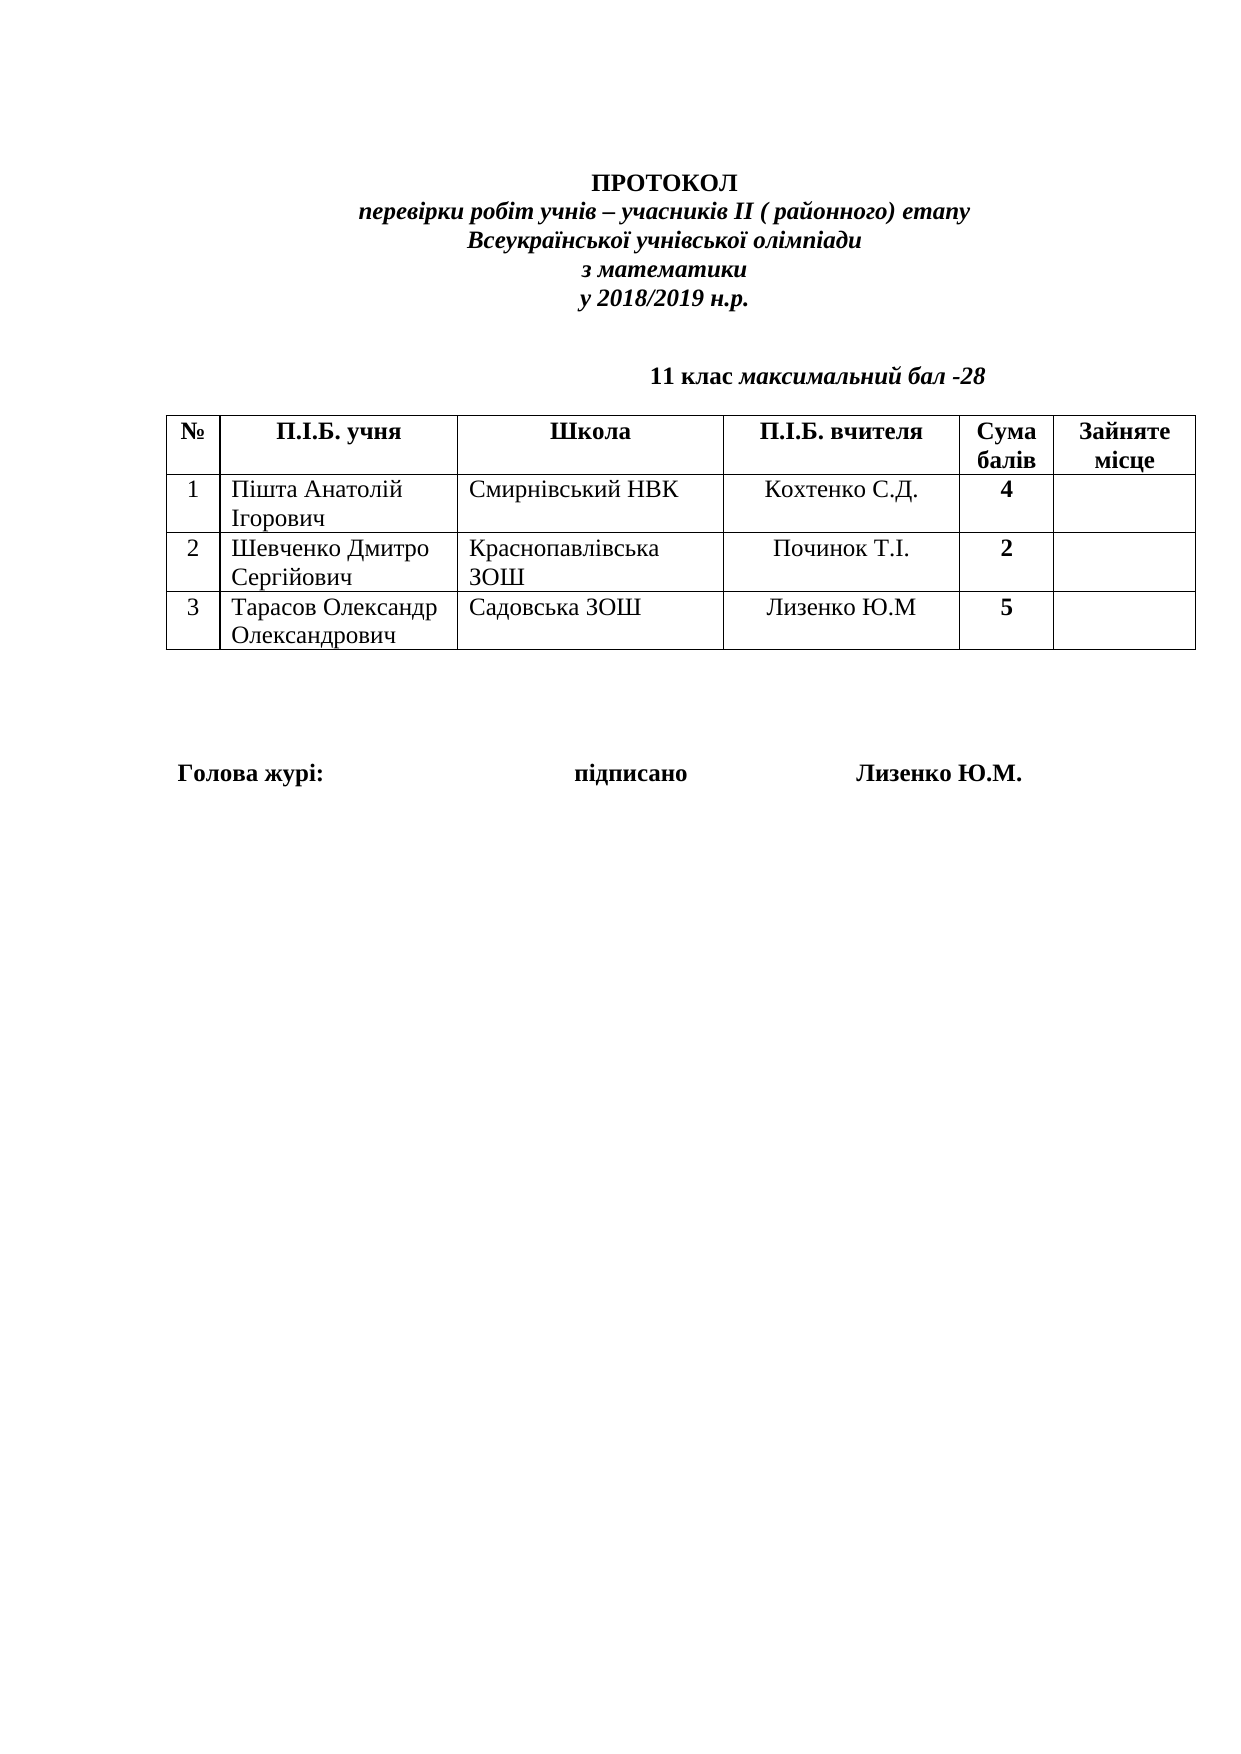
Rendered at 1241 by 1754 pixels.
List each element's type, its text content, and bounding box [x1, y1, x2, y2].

table_header Зайняте місце [1054, 416, 1195, 473]
table_cell 2 [960, 533, 1053, 591]
table_cell 5 [960, 592, 1053, 649]
table_header № [167, 416, 219, 473]
table_header Сума балів [960, 416, 1053, 473]
table_header Школа [458, 416, 723, 473]
text ПРОТОКОЛ [177, 168, 1152, 196]
table_cell Пішта Анатолій Ігорович [221, 475, 457, 532]
table_header П.І.Б. учня [221, 416, 457, 473]
text у 2018/2019 н.р. [177, 283, 1152, 311]
table_cell 3 [167, 592, 219, 649]
text 11 клас максимальний бал -28 [177, 361, 1152, 390]
table_cell [1054, 475, 1195, 532]
table_cell Тарасов Олександр Олександрович [221, 592, 457, 649]
text перевірки робіт учнів – учасників ІІ ( районного) етапу [177, 196, 1152, 225]
text Всеукраїнської учнівської олімпіади [177, 225, 1152, 254]
table_cell Кохтенко С.Д. [724, 475, 959, 532]
table_cell Садовська ЗОШ [458, 592, 723, 649]
text Голова журі: підписано Лизенко Ю.М. [177, 758, 1152, 787]
table_cell 1 [167, 475, 219, 532]
table_cell Краснопавлівська ЗОШ [458, 533, 723, 591]
table_cell [1054, 533, 1195, 591]
table_cell [1054, 592, 1195, 649]
table_cell Шевченко Дмитро Сергійович [221, 533, 457, 591]
table_cell Смирнівський НВК [458, 475, 723, 532]
table_cell Лизенко Ю.М [724, 592, 959, 649]
table_header П.І.Б. вчителя [724, 416, 959, 473]
text з математики [177, 254, 1152, 283]
table_cell Починок Т.І. [724, 533, 959, 591]
table_cell 2 [167, 533, 219, 591]
table_cell 4 [960, 475, 1053, 532]
